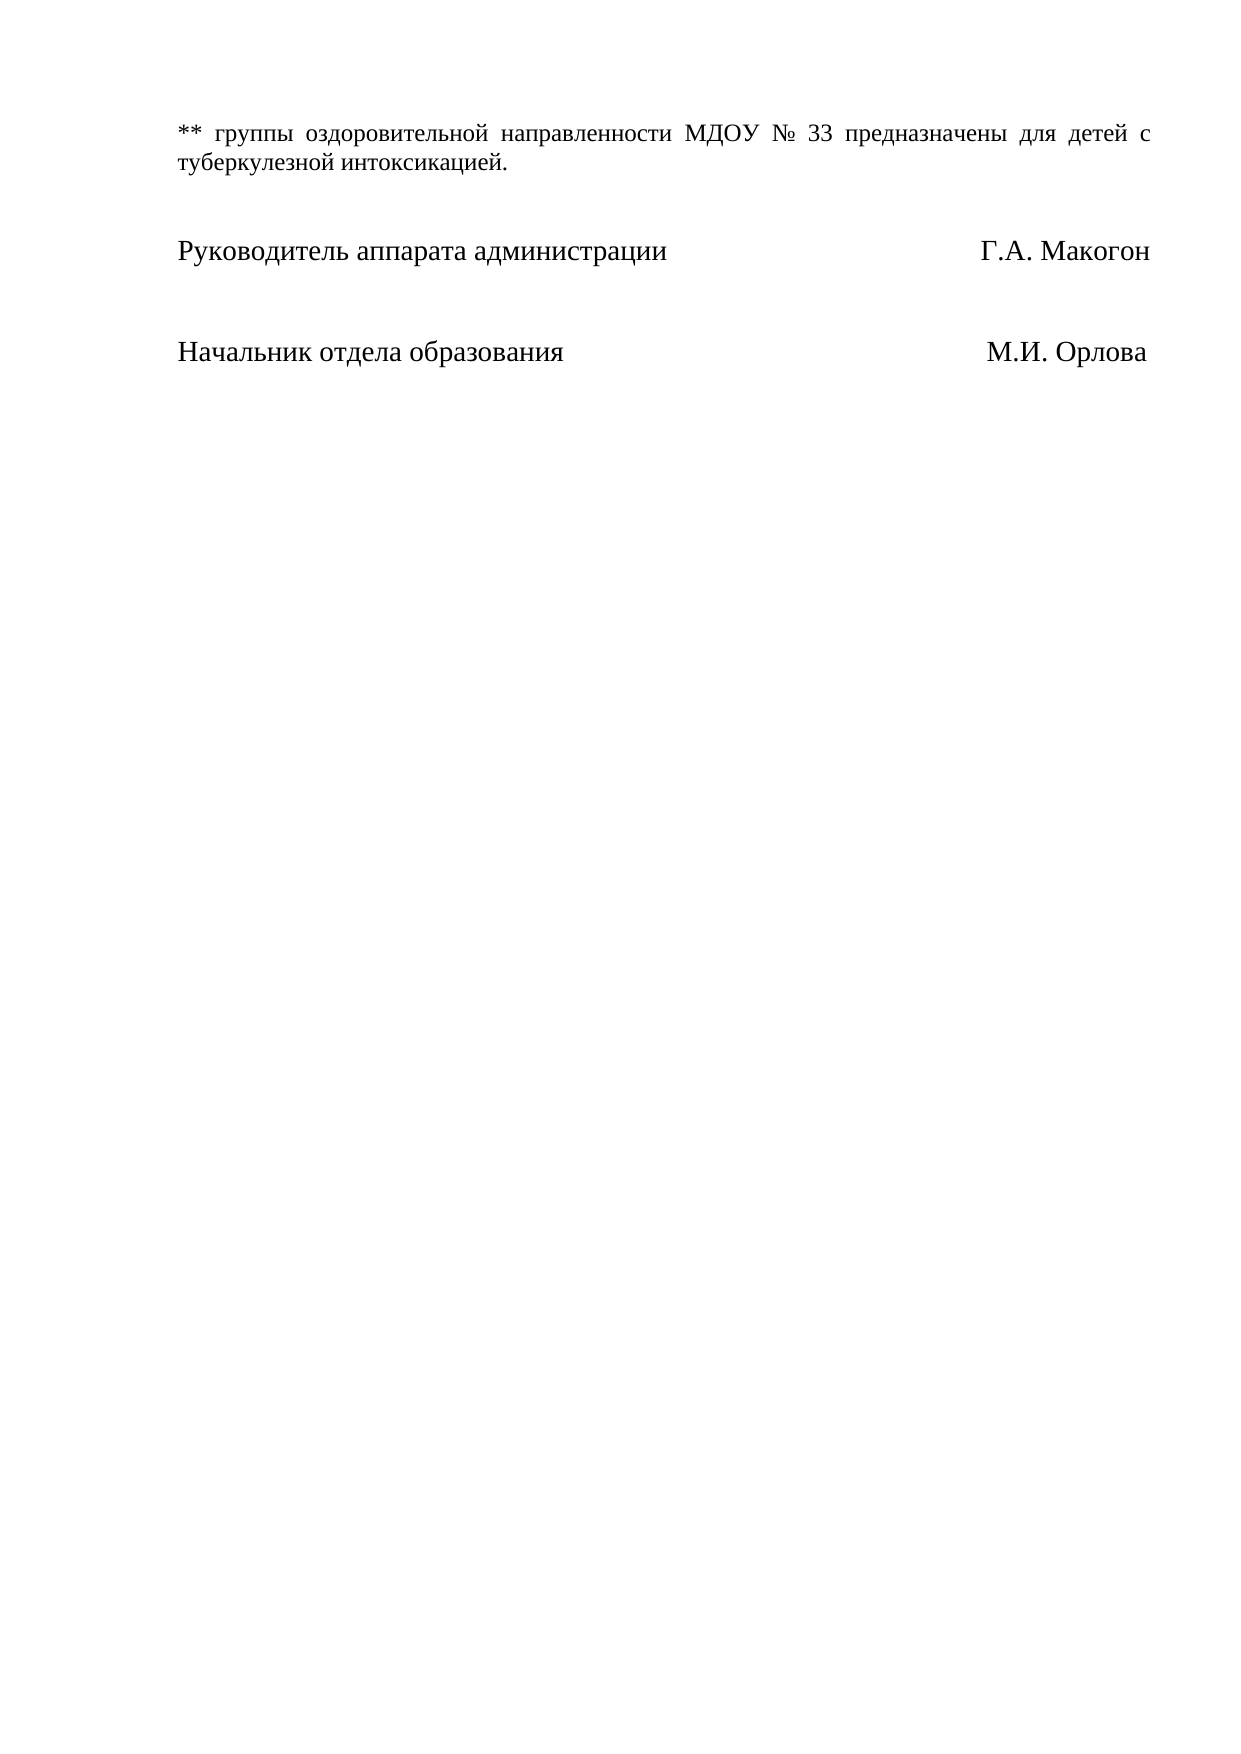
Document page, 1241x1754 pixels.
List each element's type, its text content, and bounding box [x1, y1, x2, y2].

text Руководитель аппарата администрации Г.А. Макогон [177, 233, 1152, 267]
text ** группы оздоровительной направленности МДОУ № 33 предназначены для детей с туберкулезной интоксикацией. [177, 118, 1152, 176]
text Начальник отдела образования М.И. Орлова [177, 334, 1152, 367]
